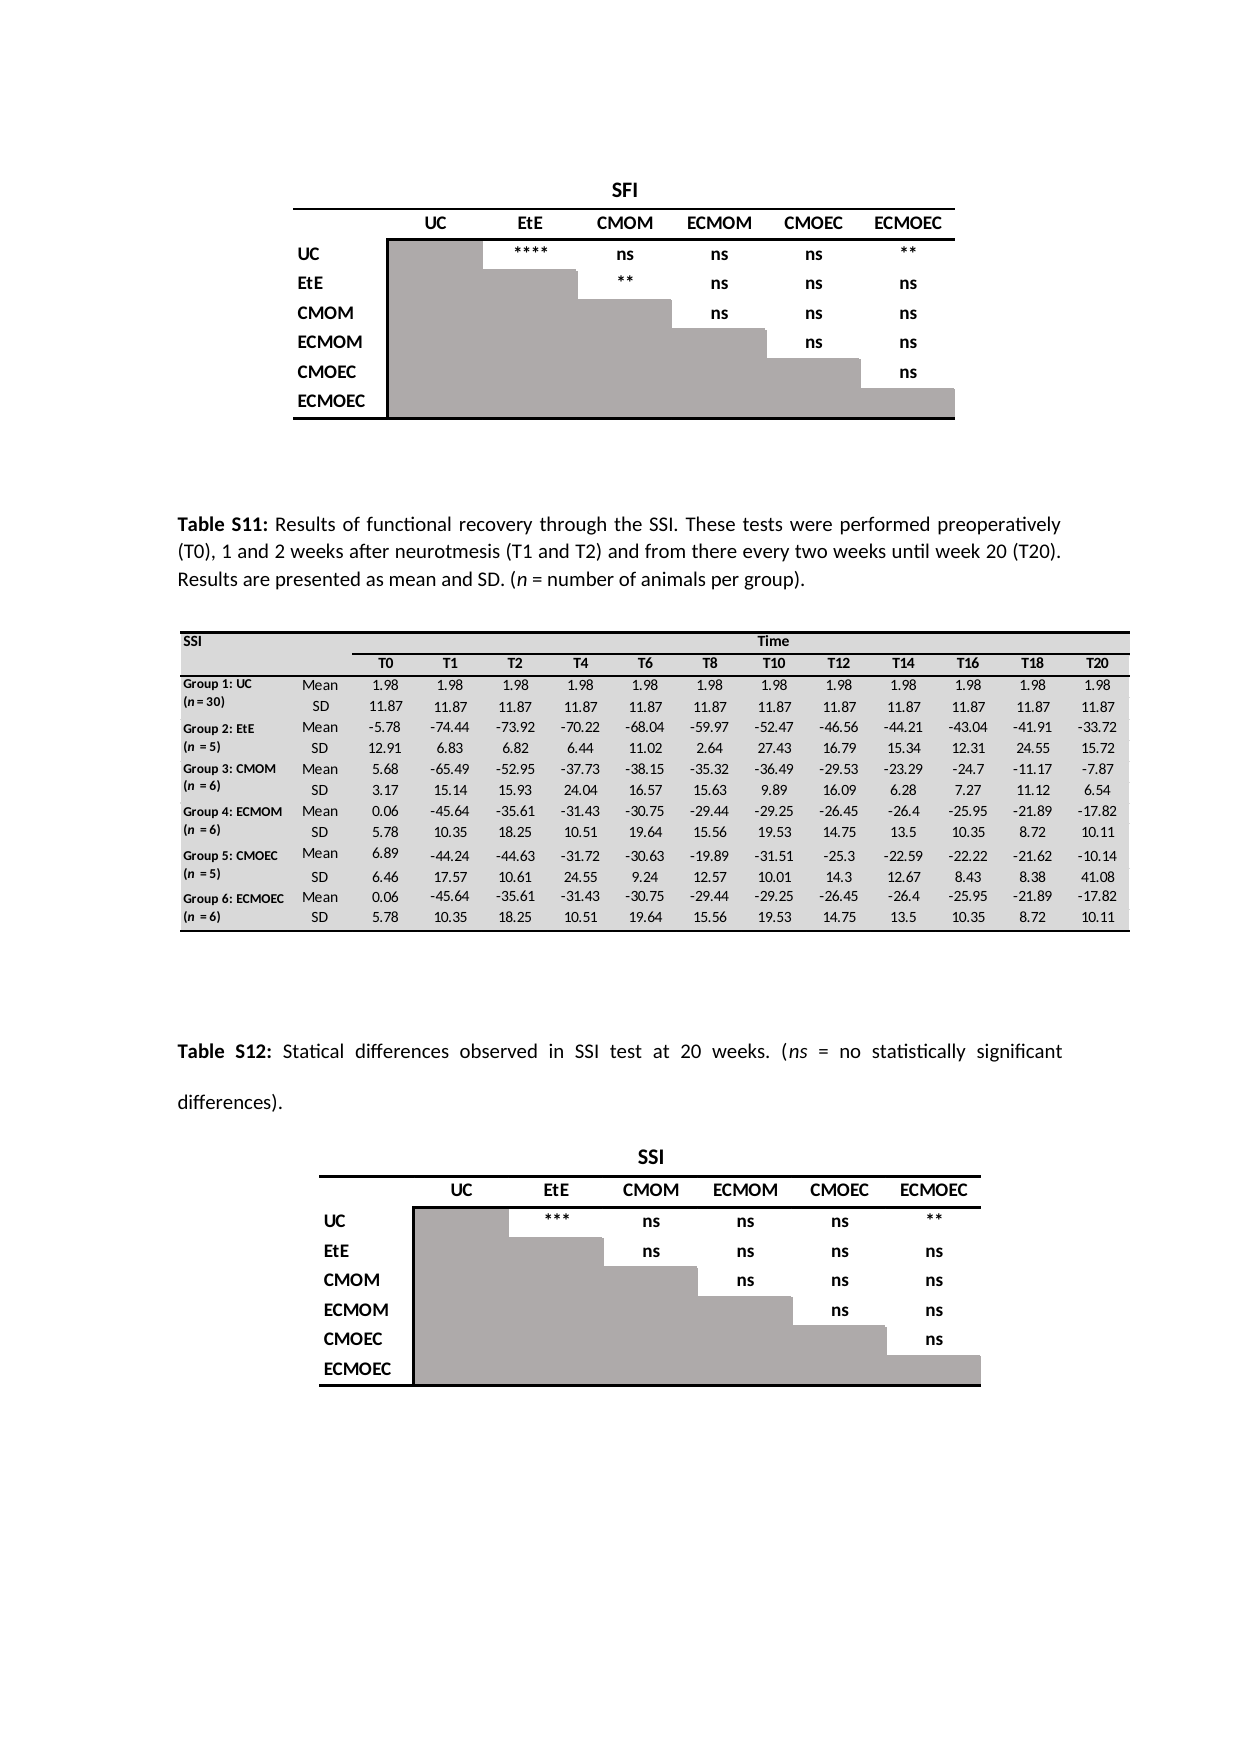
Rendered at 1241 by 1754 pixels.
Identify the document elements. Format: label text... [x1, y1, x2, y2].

text Table S11: Results of functional recovery through the SSI. These tests were performed preoperatively (T0), 1 and 2 weeks after neurotmesis (T1 and T2) and from there every two weeks until week 20 (T20). Results are presented as mean and SD. (n = number of animals per group). [177, 511, 1063, 591]
text Table S12: Statical differences observed in SSI test at 20 weeks. (ns = no statistically significant differences). [177, 1039, 1063, 1115]
